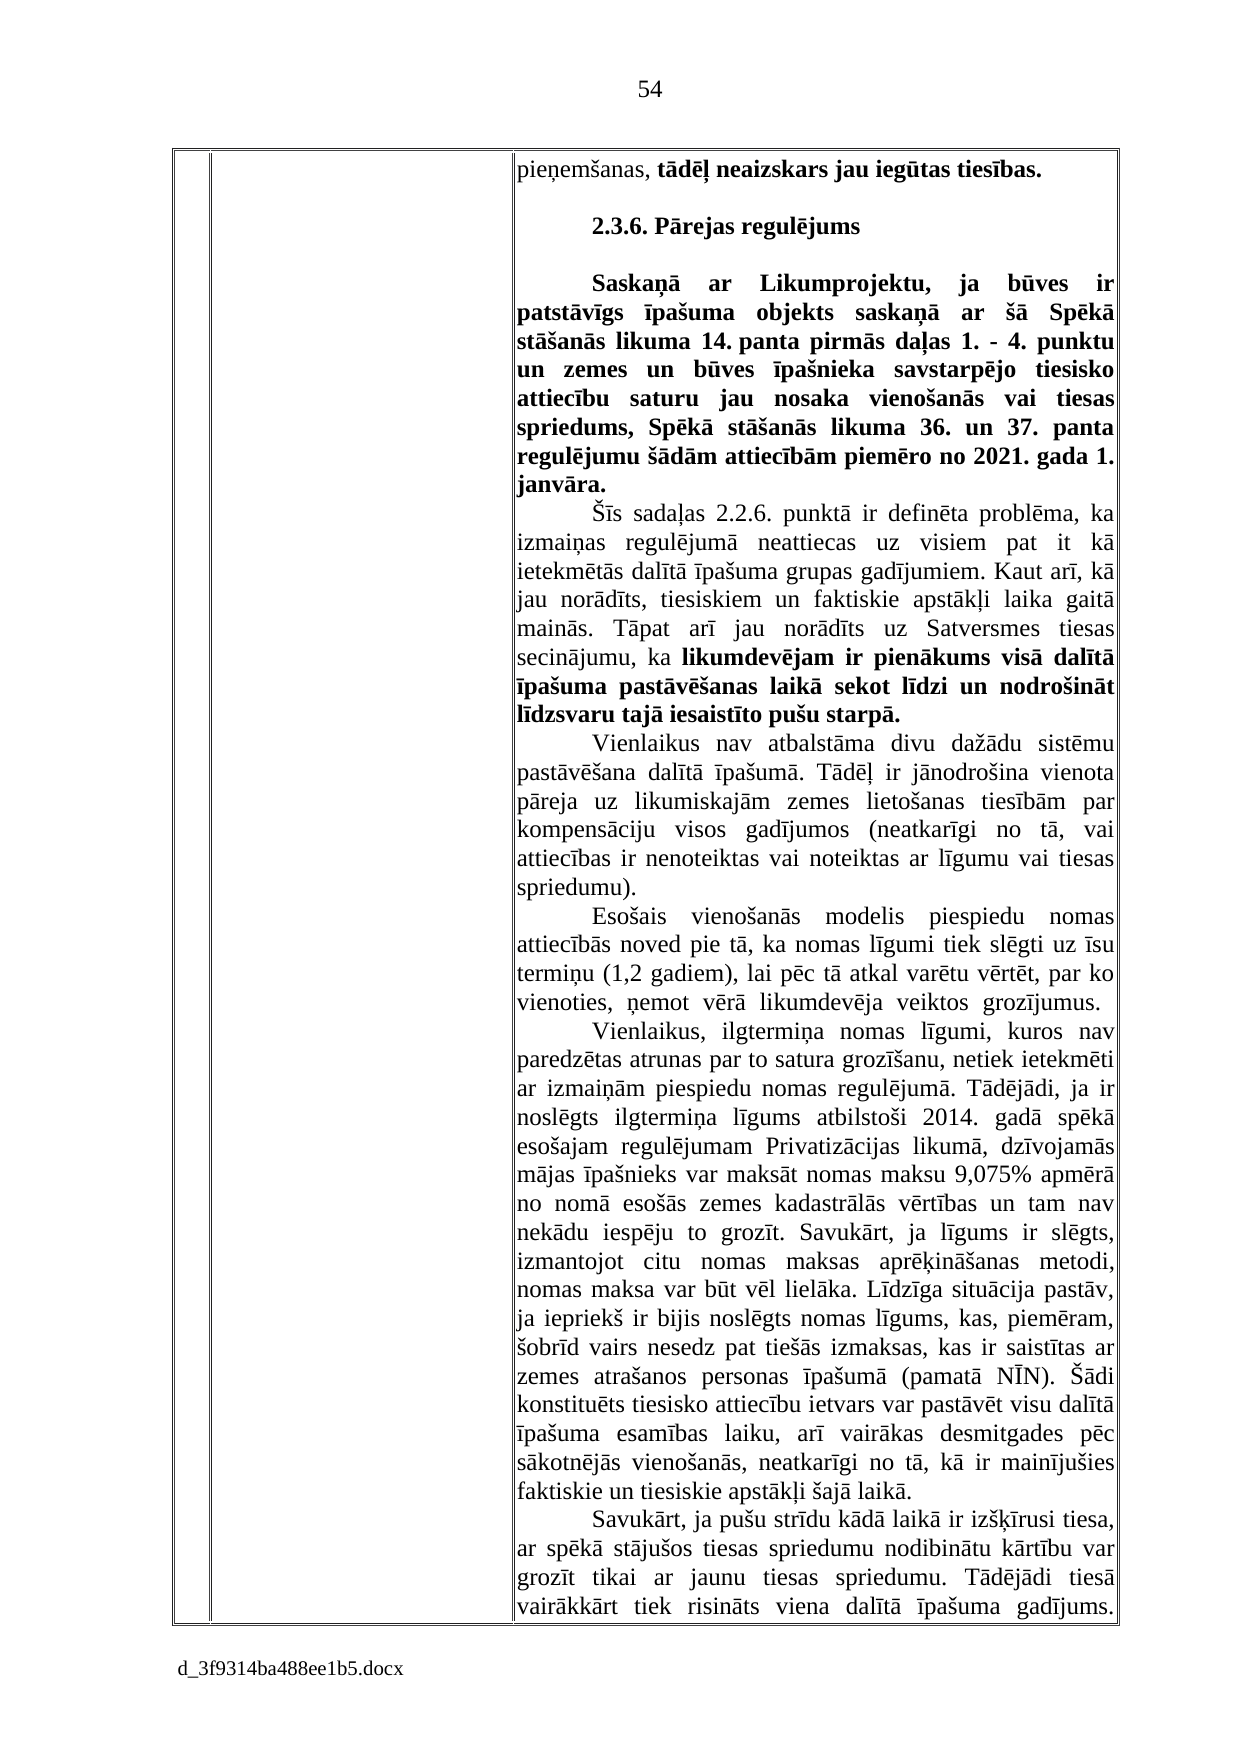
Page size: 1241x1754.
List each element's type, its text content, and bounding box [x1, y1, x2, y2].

table_cell 2. [175, 151, 211, 1623]
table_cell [211, 151, 513, 1623]
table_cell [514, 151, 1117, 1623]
